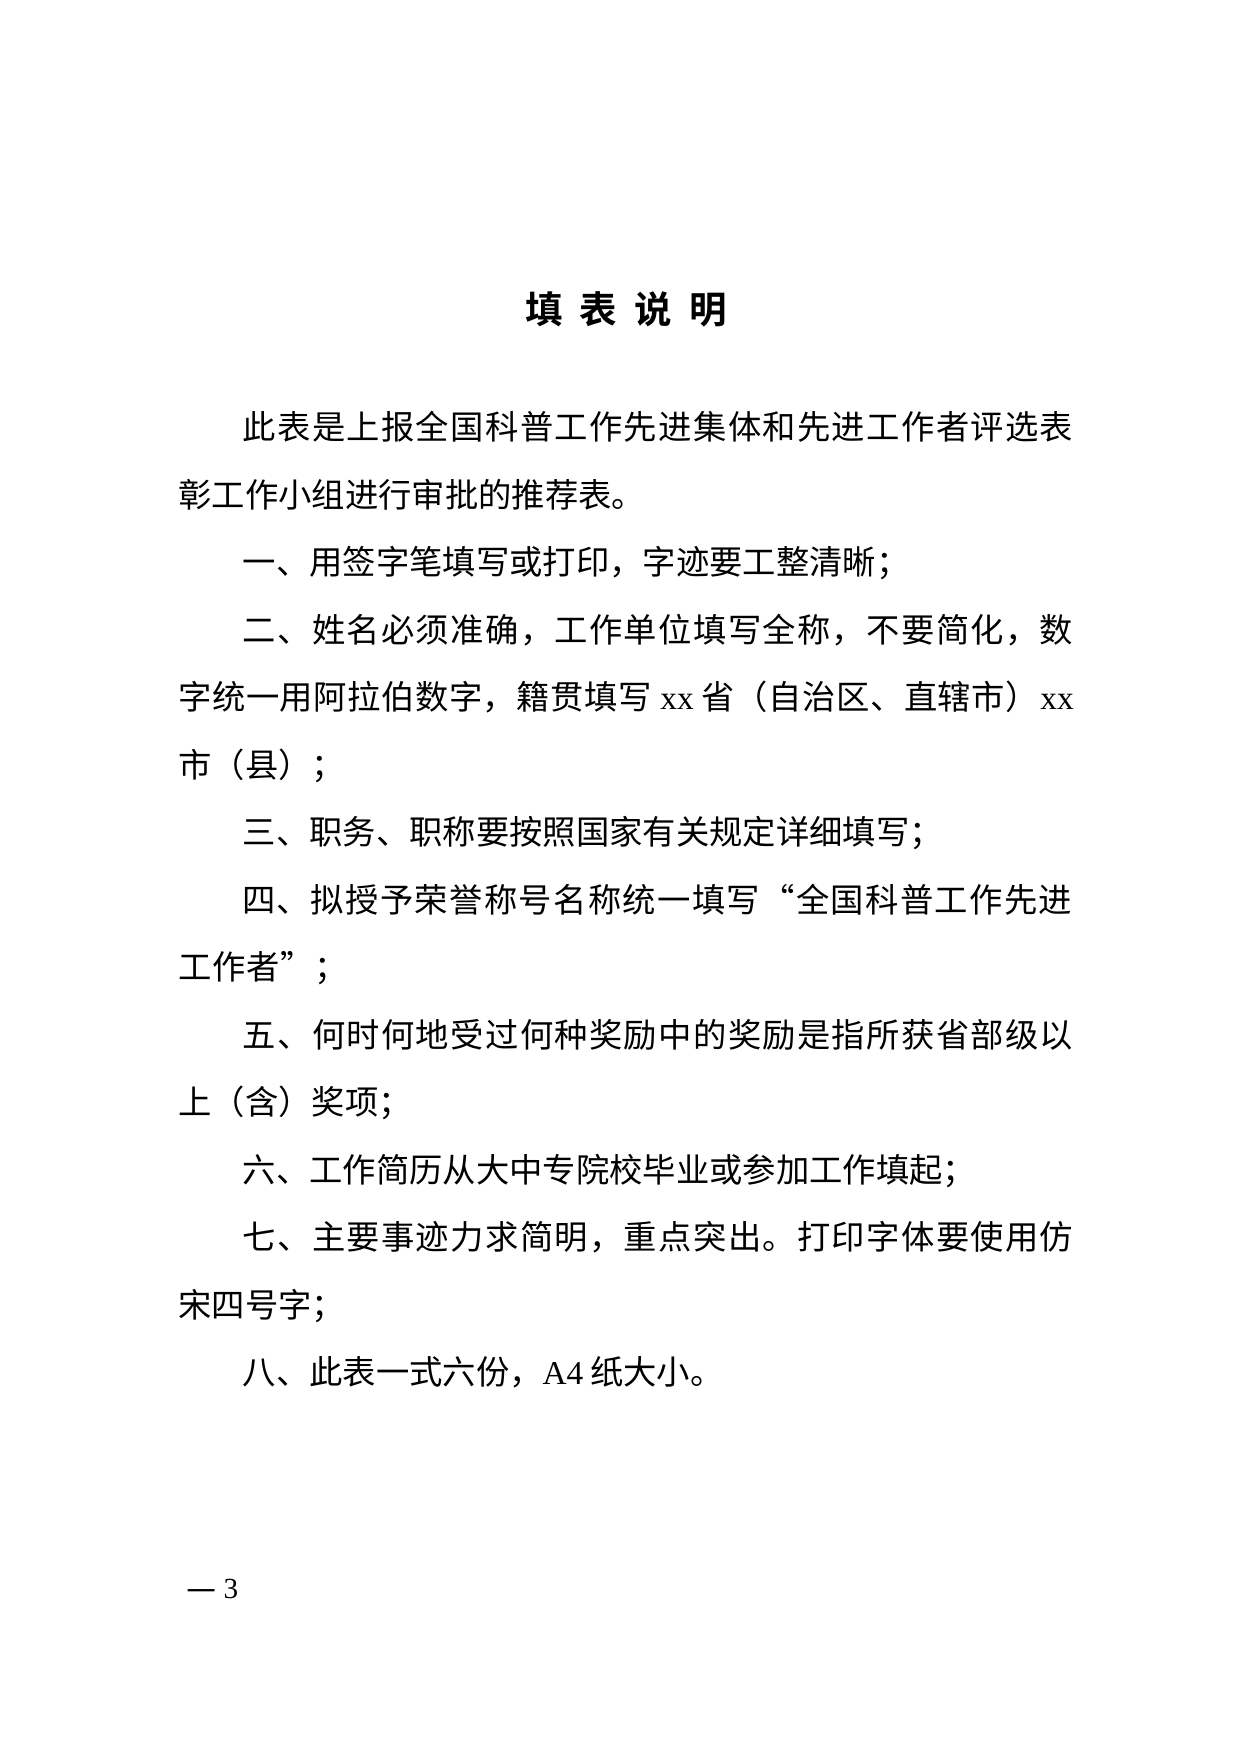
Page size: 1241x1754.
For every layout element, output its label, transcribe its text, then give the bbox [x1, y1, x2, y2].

text 六、工作简历从大中专院校毕业或参加工作填起； [178, 1143, 1074, 1192]
text 八、此表一式六份，A4纸大小。 [178, 1346, 1074, 1394]
text 七、主要事迹力求简明，重点突出。打印字体要使用仿宋四号字； [178, 1211, 1074, 1327]
text 二、姓名必须准确，工作单位填写全称，不要简化，数字统一用阿拉伯数字，籍贯填写xx省（自治区、直辖市）xx市（县）； [178, 603, 1074, 787]
text 四、拟授予荣誉称号名称统一填写“全国科普工作先进工作者”； [178, 873, 1074, 989]
text 填 表 说 明 [178, 279, 1074, 334]
text 三、职务、职称要按照国家有关规定详细填写； [178, 806, 1074, 854]
text 五、何时何地受过何种奖励中的奖励是指所获省部级以上（含）奖项； [178, 1008, 1074, 1124]
text 一、用签字笔填写或打印，字迹要工整清晰； [178, 536, 1074, 584]
text 此表是上报全国科普工作先进集体和先进工作者评选表彰工作小组进行审批的推荐表。 [178, 401, 1074, 517]
